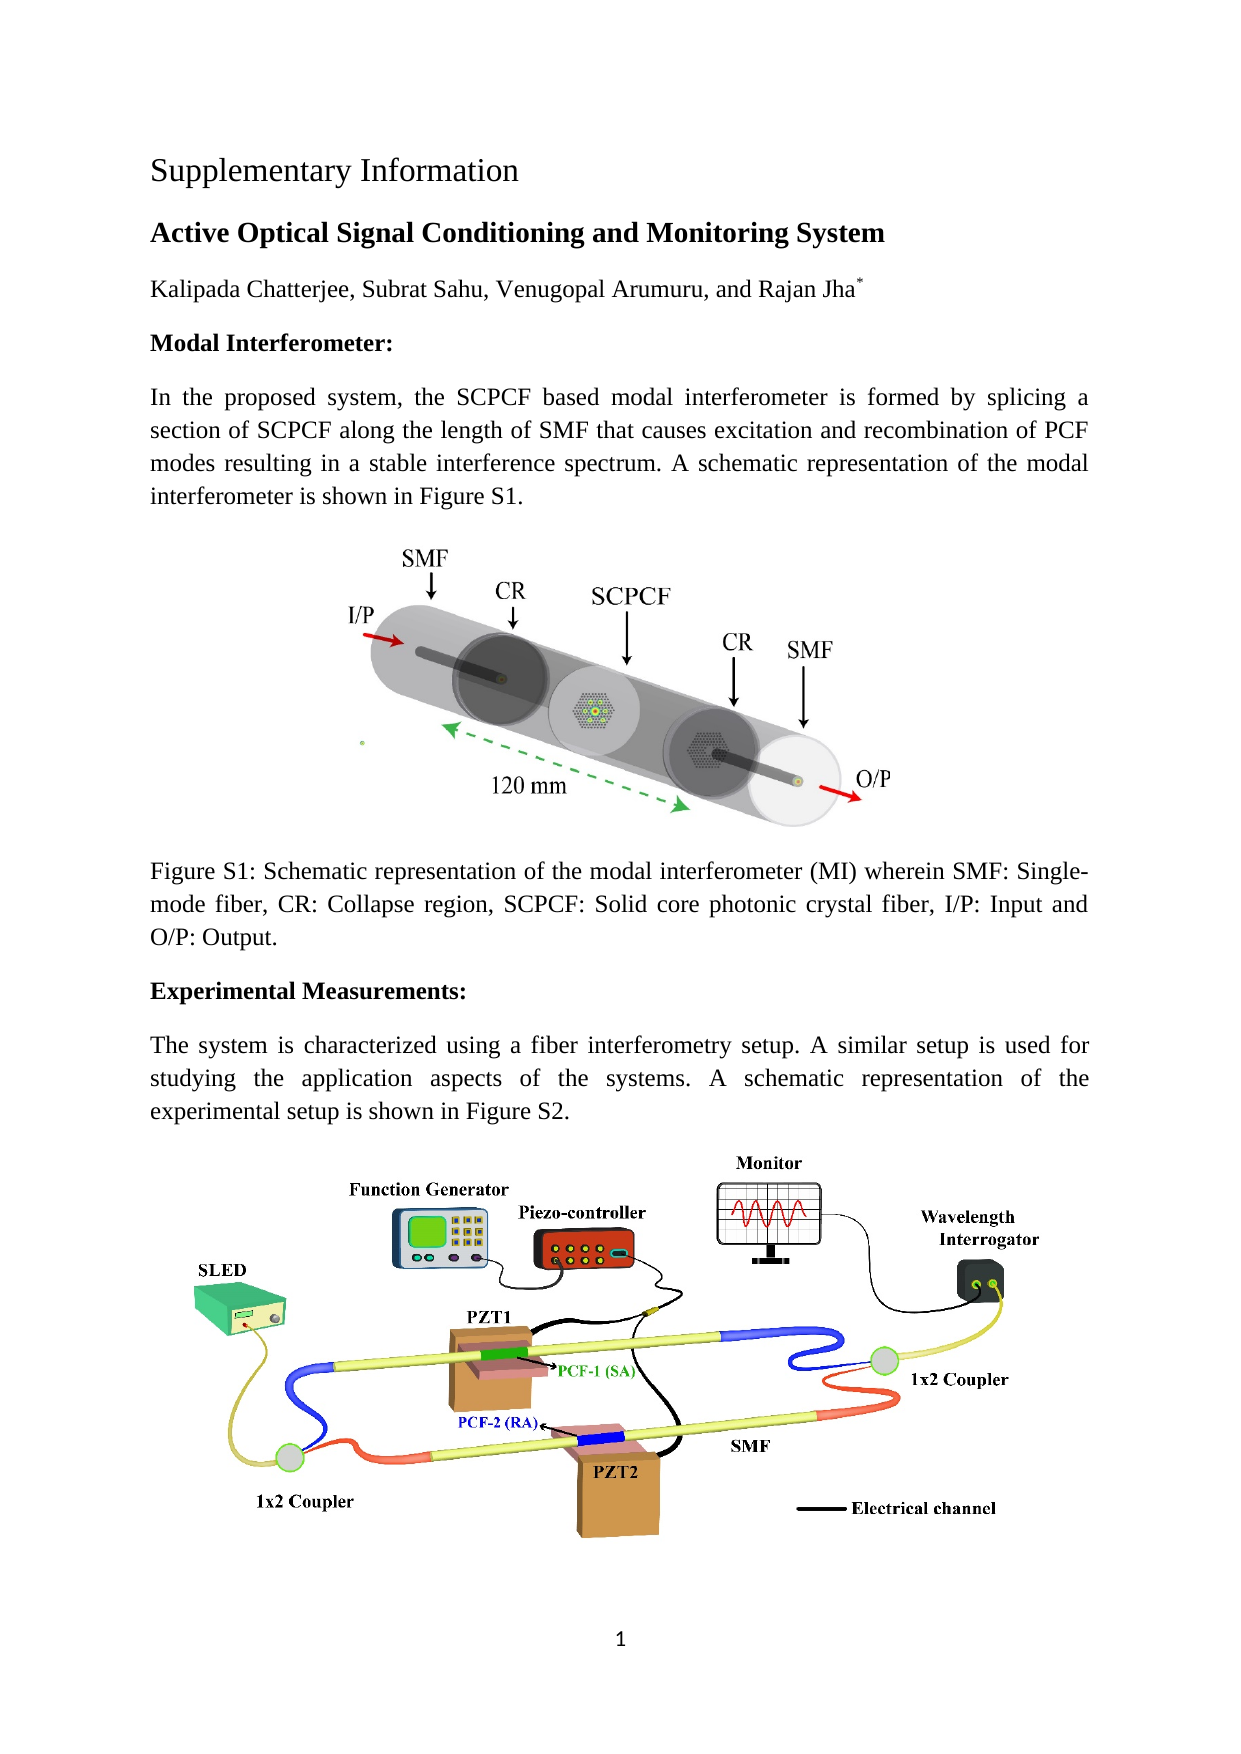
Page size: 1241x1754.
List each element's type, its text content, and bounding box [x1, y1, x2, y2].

text Experimental Measurements: [150, 976, 1090, 1005]
text In the proposed system, the SCPCF based modal interferometer is formed by splicing a section of SCPCF along the length of SMF that causes excitation and recombination of PCF modes resulting in a stable interference spectrum. A schematic representation of the modal interferometer is shown in Figure S1. [150, 382, 1090, 510]
text The system is characterized using a fiber interferometry setup. A similar setup is used for studying the application aspects of the systems. A schematic representation of the experimental setup is shown in Figure S2. [150, 1030, 1090, 1124]
text Active Optical Signal Conditioning and Monitoring System [150, 215, 1090, 248]
picture [183, 1150, 1055, 1544]
text Modal Interferometer: [150, 328, 1090, 357]
picture [347, 545, 890, 827]
text Supplementary Information [150, 150, 1090, 188]
text Kalipada Chatterjee, Subrat Sahu, Venugopal Arumuru, and Rajan Jha* [150, 274, 1090, 303]
